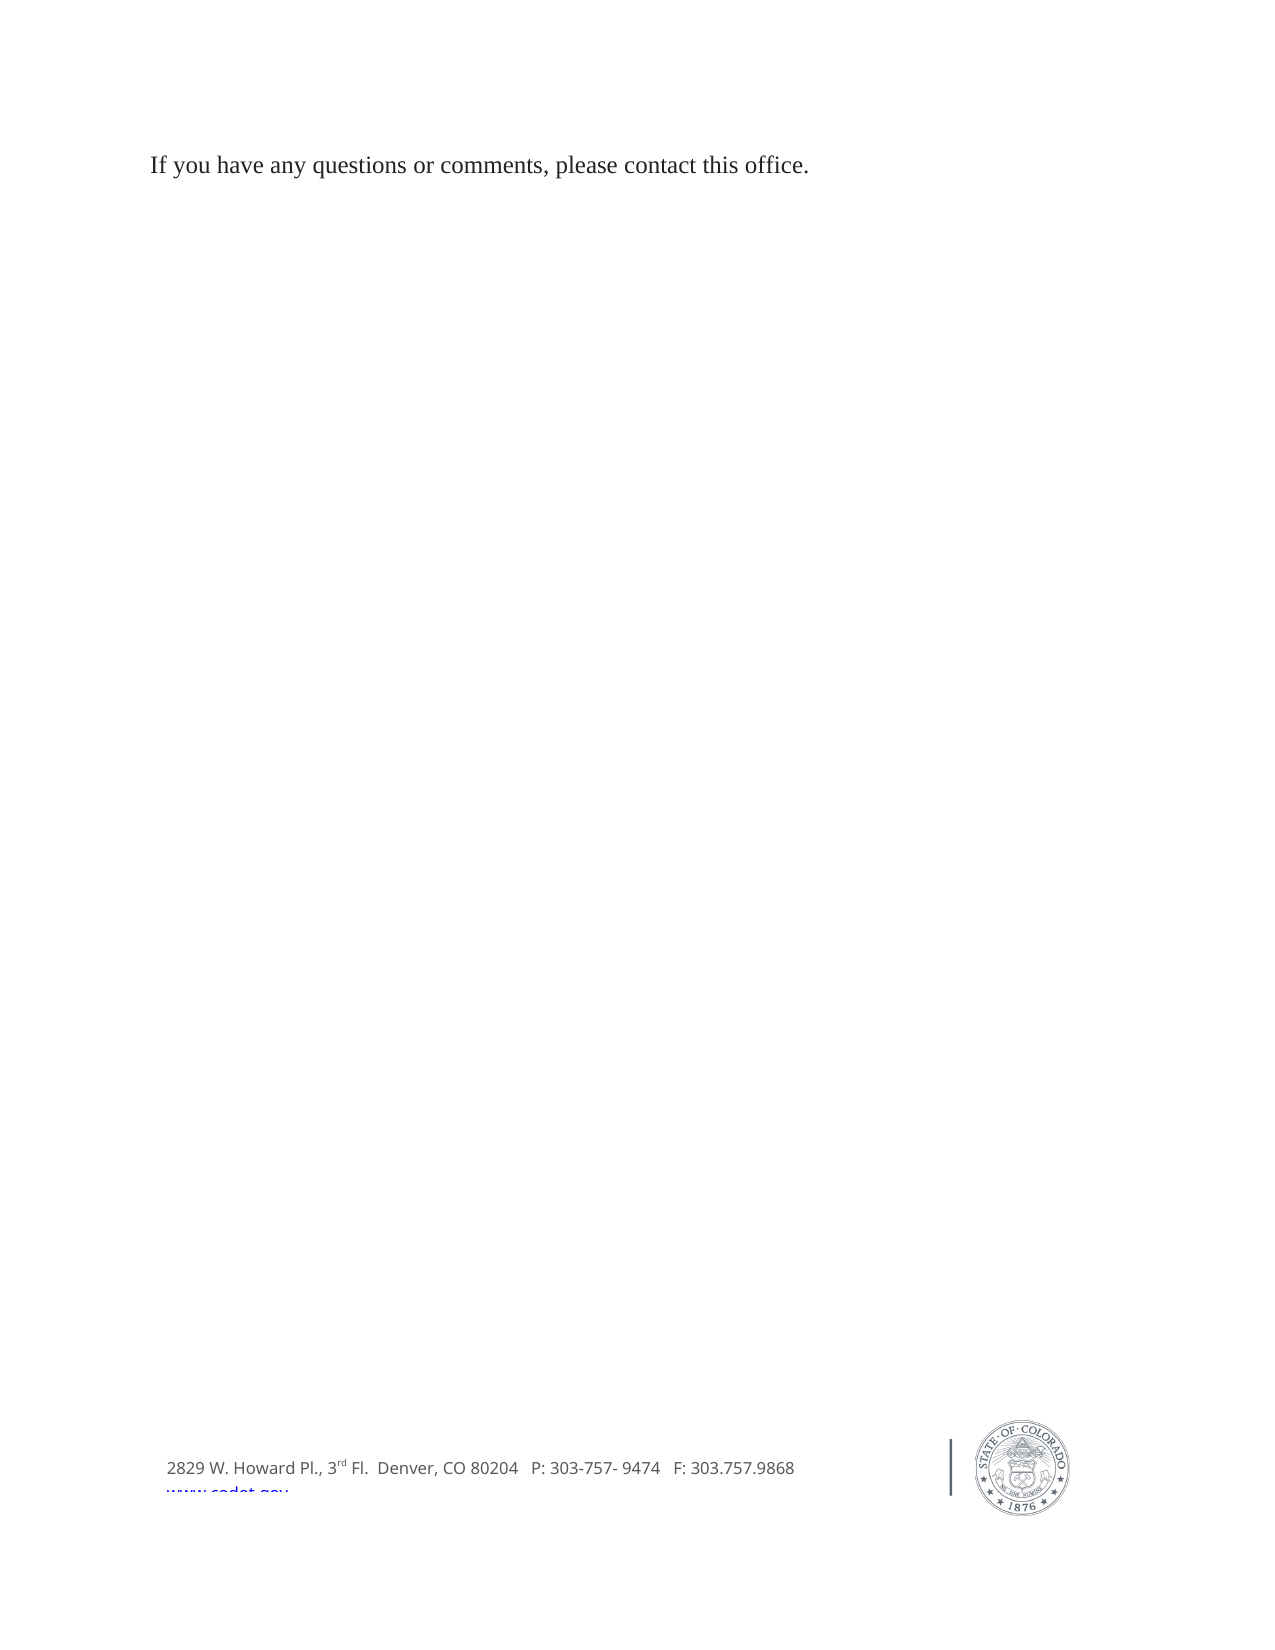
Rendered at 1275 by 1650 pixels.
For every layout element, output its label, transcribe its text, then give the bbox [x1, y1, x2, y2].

picture [975, 1420, 1070, 1516]
text If you have any questions or comments, please contact this office. [150, 150, 1125, 179]
picture [949, 1439, 953, 1496]
